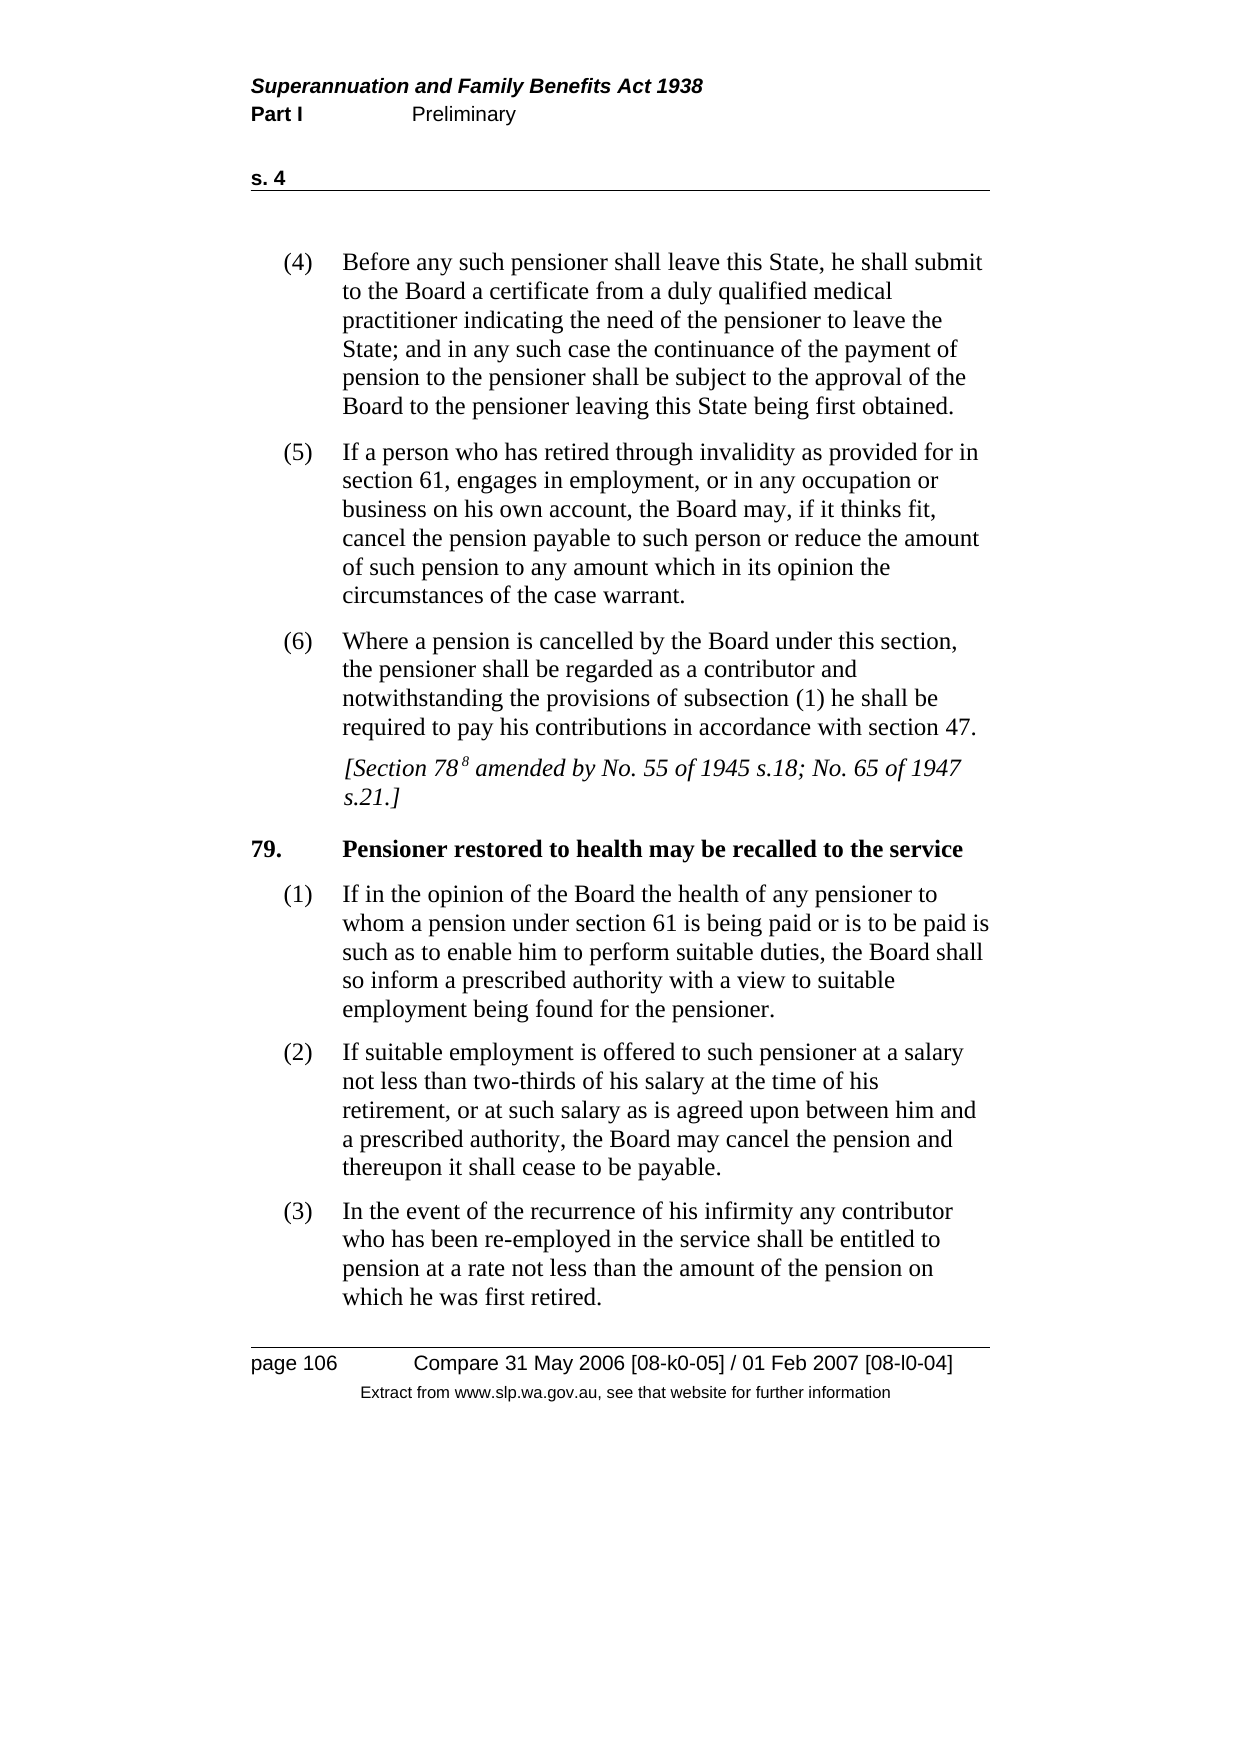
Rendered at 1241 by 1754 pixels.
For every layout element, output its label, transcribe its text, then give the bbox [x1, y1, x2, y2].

text (2) If suitable employment is offered to such pensioner at a salary not less than two-thirds of his salary at the time of his retirement, or at such salary as is agreed upon between him and a prescribed authority, the Board may cancel the pension and thereupon it shall cease to be payable. [251, 1037, 990, 1181]
text [Section 78 8 amended by No. 55 of 1945 s.18; No. 65 of 1947 s.21.] [251, 753, 990, 811]
text (4) Before any such pensioner shall leave this State, he shall submit to the Board a certificate from a duly qualified medical practitioner indicating the need of the pensioner to leave the State; and in any such case the continuance of the payment of pension to the pensioner shall be subject to the approval of the Board to the pensioner leaving this State being first obtained. [251, 247, 990, 420]
text (6) Where a pension is cancelled by the Board under this section, the pensioner shall be regarded as a contributor and notwithstanding the provisions of subsection (1) he shall be required to pay his contributions in accordance with section 47. [251, 626, 990, 741]
text (1) If in the opinion of the Board the health of any pensioner to whom a pension under section 61 is being paid or is to be paid is such as to enable him to perform suitable duties, the Board shall so inform a prescribed authority with a view to suitable employment being found for the pensioner. [251, 879, 990, 1023]
text (3) In the event of the recurrence of his infirmity any contributor who has been re-employed in the service shall be entitled to pension at a rate not less than the amount of the pension on which he was first retired. [251, 1196, 990, 1311]
subtitle 79. Pensioner restored to health may be recalled to the service [251, 834, 990, 862]
text (5) If a person who has retired through invalidity as provided for in section 61, engages in employment, or in any occupation or business on his own account, the Board may, if it thinks fit, cancel the pension payable to such person or reduce the amount of such pension to any amount which in its opinion the circumstances of the case warrant. [251, 437, 990, 609]
